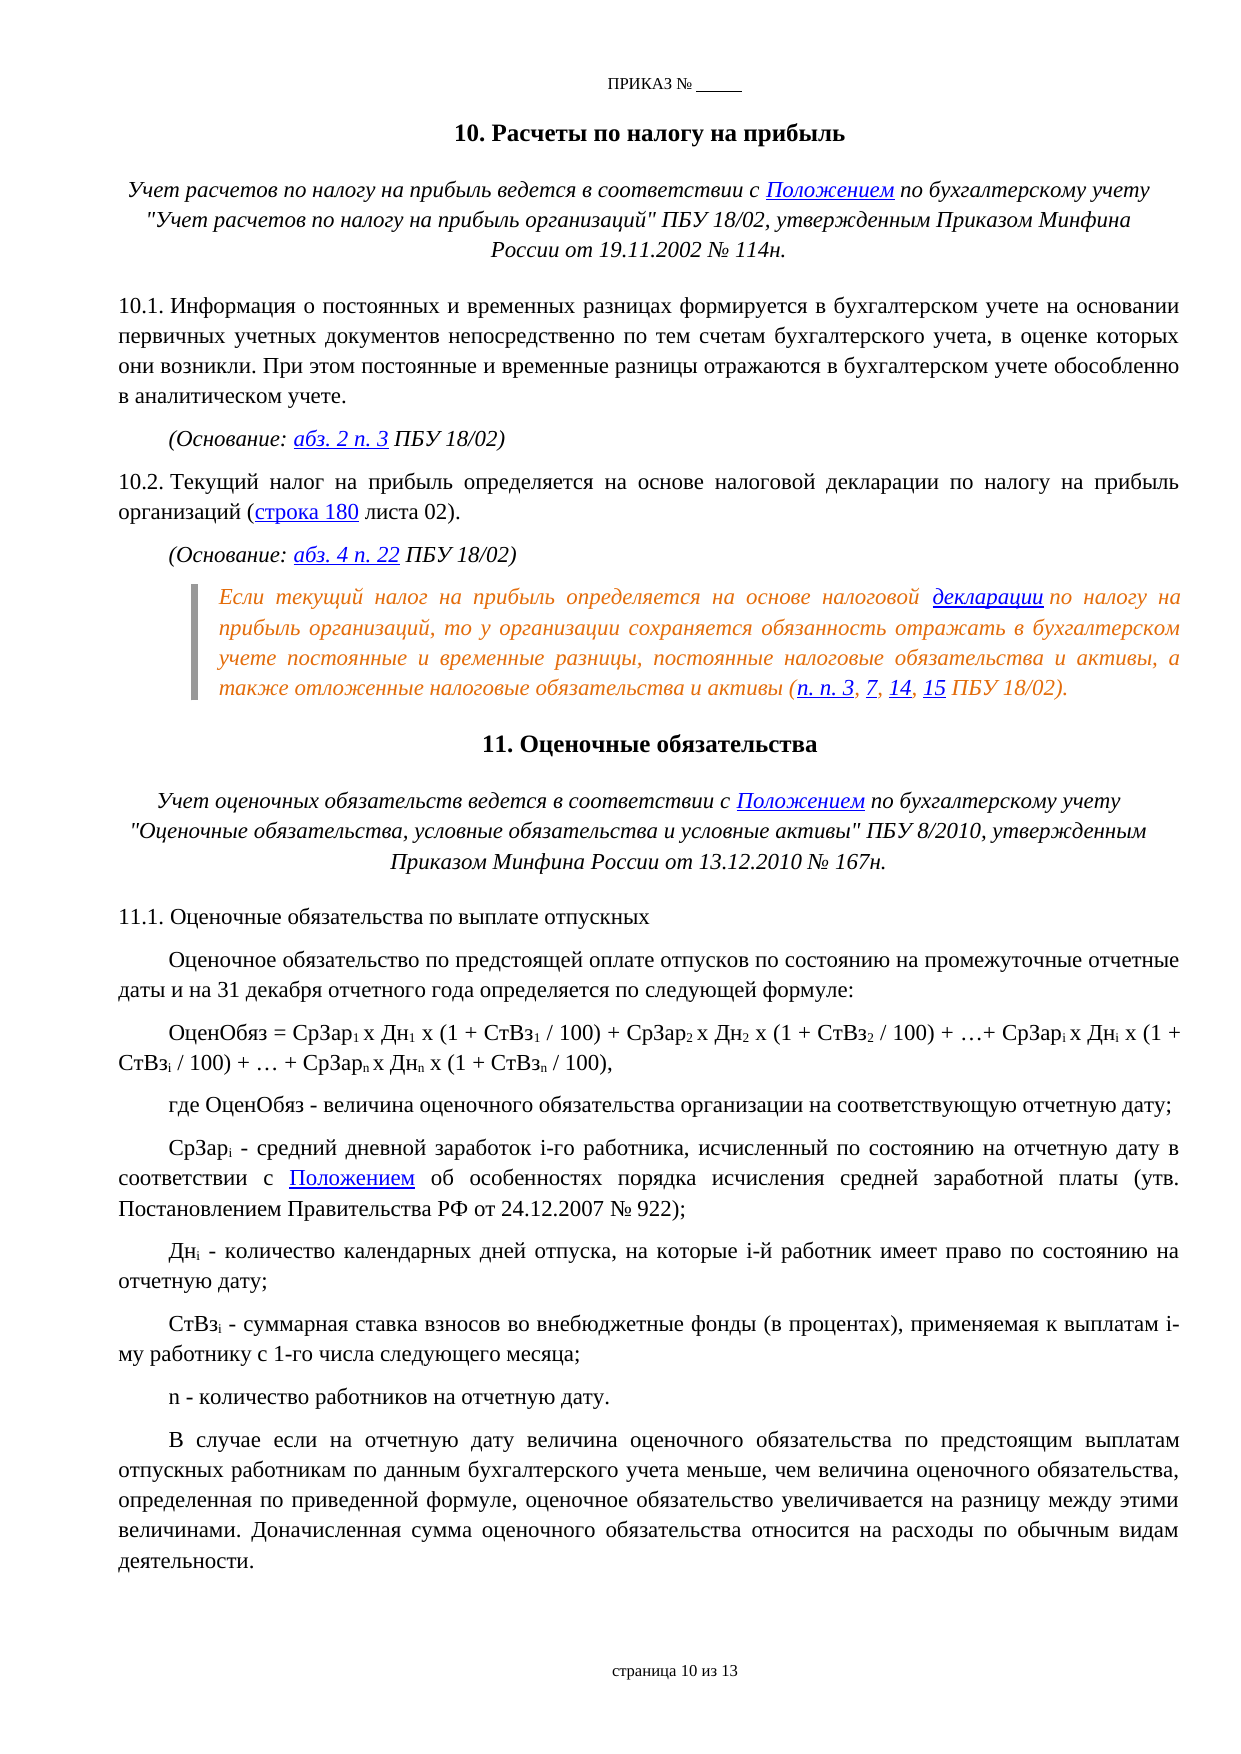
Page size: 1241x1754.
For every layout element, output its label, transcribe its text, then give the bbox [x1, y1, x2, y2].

text В случае если на отчетную дату величина оценочного обязательства по предстоящим выплатам отпускных работникам по данным бухгалтерского учета меньше, чем величина оценочного обязательства, определенная по приведенной формуле, оценочное обязательство увеличивается на разницу между этими величинами. Доначисленная сумма оценочного обязательства относится на расходы по обычным видам деятельности. [118, 1426, 1181, 1573]
subtitle Расчеты по налогу на прибыль [118, 118, 1181, 147]
text Днi - количество календарных дней отпуска, на которые i-й работник имеет право по состоянию на отчетную дату; [118, 1237, 1181, 1294]
text СрЗарi - средний дневной заработок i-го работника, исчисленный по состоянию на отчетную дату в соответствии с Положением об особенностях порядка исчисления средней заработной платы (утв. Постановлением Правительства РФ от 24.12.2007 № 922); [118, 1134, 1181, 1221]
table_header Учет оценочных обязательств ведется в соответствии с Положением по бухгалтерскому учету "Оценочные обязательства, условные обязательства и условные активы" ПБУ 8/2010, утвержденным Приказом Минфина России от 13.12.2010 № 167н. [107, 775, 1170, 890]
table_header Учет расчетов по налогу на прибыль ведется в соответствии с Положением по бухгалтерскому учету "Учет расчетов по налогу на прибыль организаций" ПБУ 18/02, утвержденным Приказом Минфина России от 19.11.2002 № 114н. [107, 164, 1170, 279]
text Оценочное обязательство по предстоящей оплате отпусков по состоянию на промежуточные отчетные даты и на 31 декабря отчетного года определяется по следующей формуле: [118, 946, 1181, 1002]
text (Основание: абз. 4 п. 22 ПБУ 18/02) [118, 541, 1181, 567]
subtitle Оценочные обязательства по выплате отпускных [118, 903, 1181, 929]
subtitle Оценочные обязательства [118, 729, 1181, 758]
text Если текущий налог на прибыль определяется на основе налоговой декларации по налогу на прибыль организаций, то у организации сохраняется обязанность отражать в бухгалтерском учете постоянные и временные разницы, постоянные налоговые обязательства и активы, а также отложенные налоговые обязательства и активы (п. п. 3, 7, 14, 15 ПБУ 18/02). [191, 583, 1181, 700]
text ОценОбяз = СрЗар1 х Дн1 х (1 + СтВз1 / 100) + СрЗар2 х Дн2 х (1 + СтВз2 / 100) + …+ СрЗарi х Днi х (1 + СтВзi / 100) + … + СрЗарn х Днn х (1 + СтВзn / 100), [118, 1018, 1181, 1075]
text (Основание: абз. 2 п. 3 ПБУ 18/02) [118, 425, 1181, 451]
text где ОценОбяз - величина оценочного обязательства организации на соответствующую отчетную дату; [118, 1091, 1181, 1118]
text n - количество работников на отчетную дату. [118, 1383, 1181, 1409]
text СтВзi - суммарная ставка взносов во внебюджетные фонды (в процентах), применяемая к выплатам i-му работнику с 1-го числа следующего месяца; [118, 1310, 1181, 1367]
subtitle Информация о постоянных и временных разницах формируется в бухгалтерском учете на основании первичных учетных документов непосредственно по тем счетам бухгалтерского учета, в оценке которых они возникли. При этом постоянные и временные разницы отражаются в бухгалтерском учете обособленно в аналитическом учете. [118, 292, 1181, 409]
subtitle Текущий налог на прибыль определяется на основе налоговой декларации по налогу на прибыль организаций (строка 180 листа 02). [118, 468, 1181, 524]
